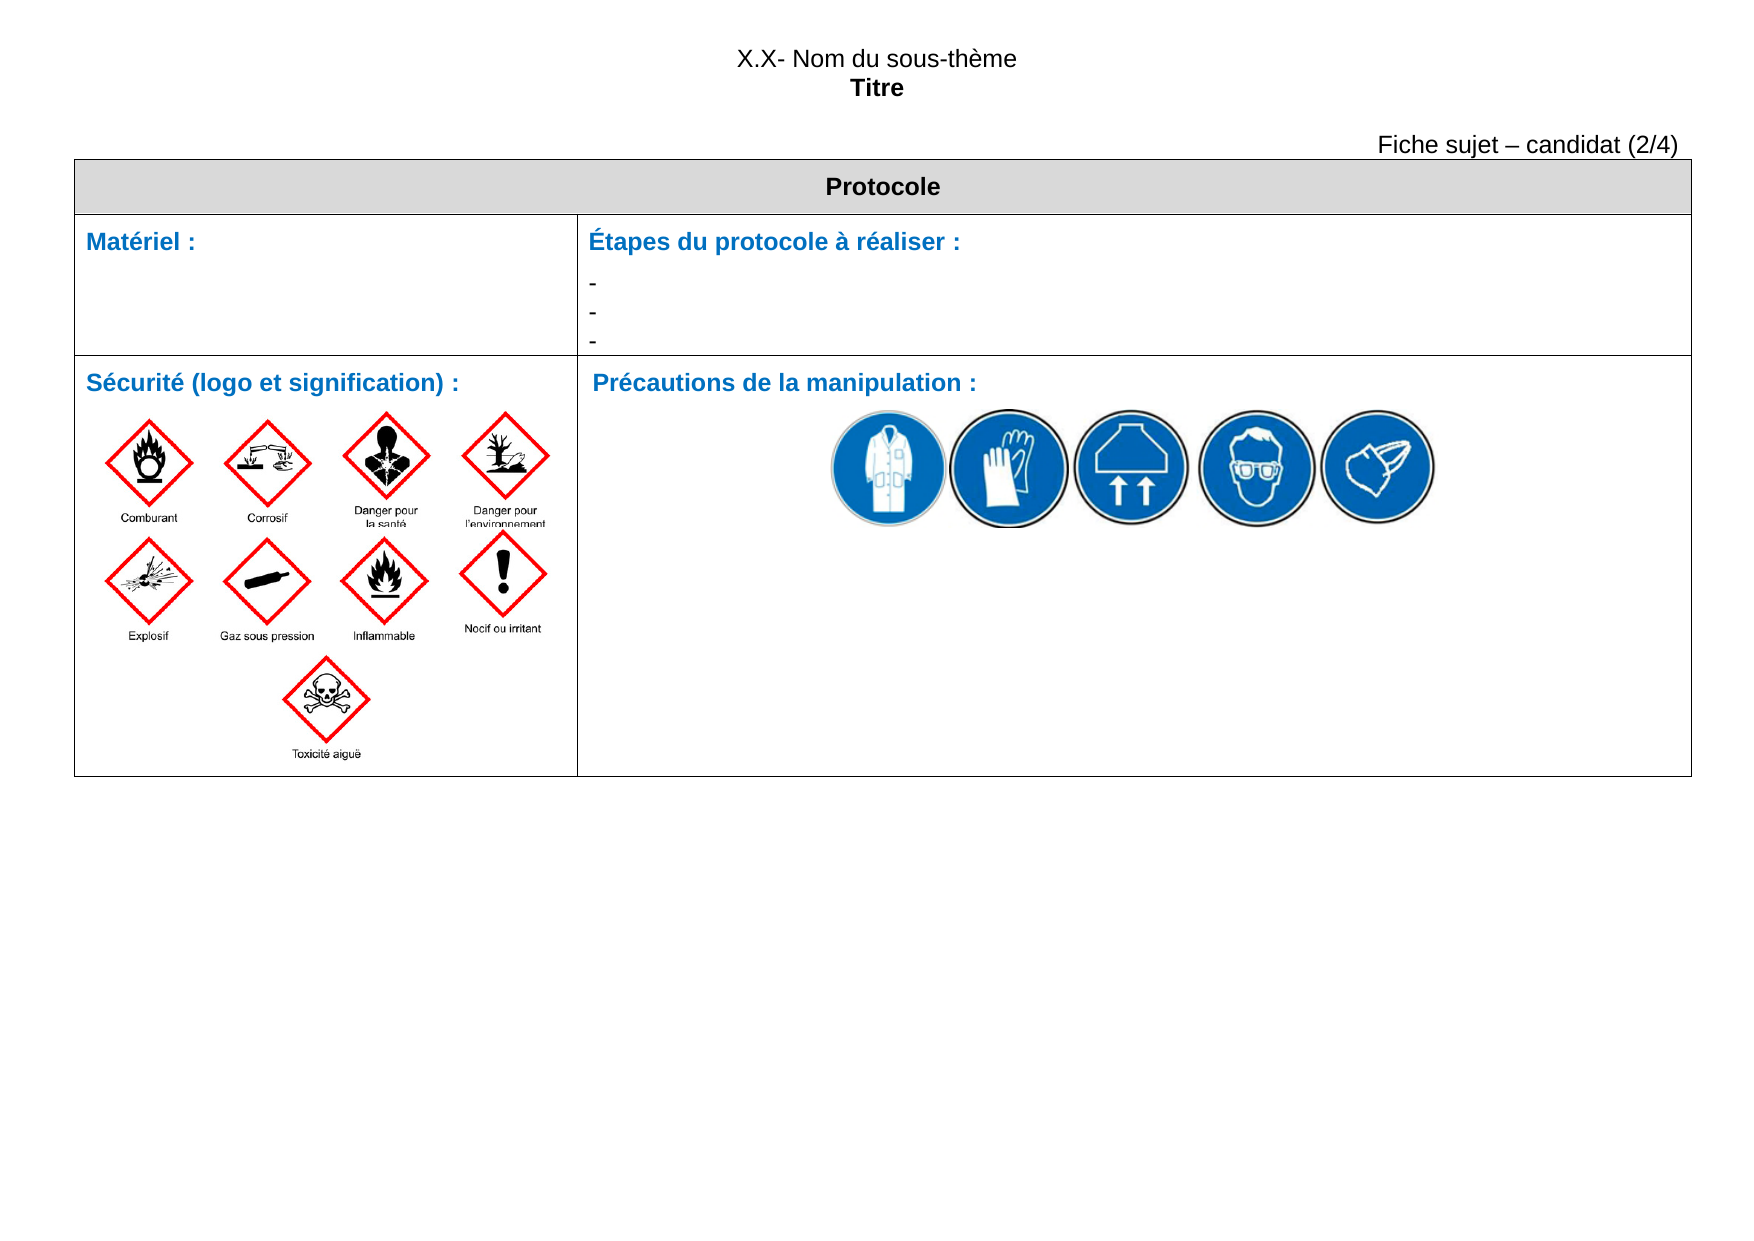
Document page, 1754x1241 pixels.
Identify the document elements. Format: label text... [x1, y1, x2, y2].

table_cell Étapes du protocole à réaliser : - - - [578, 215, 1691, 354]
table_cell Matériel : [75, 215, 577, 354]
table_cell Précautions de la manipulation : [578, 356, 1691, 776]
picture [89, 409, 562, 764]
table_cell Sécurité (logo et signification) : [75, 356, 577, 776]
text Fiche sujet – candidat (2/4) [75, 130, 1679, 159]
picture [830, 409, 1439, 528]
table_header Protocole [75, 160, 1691, 213]
